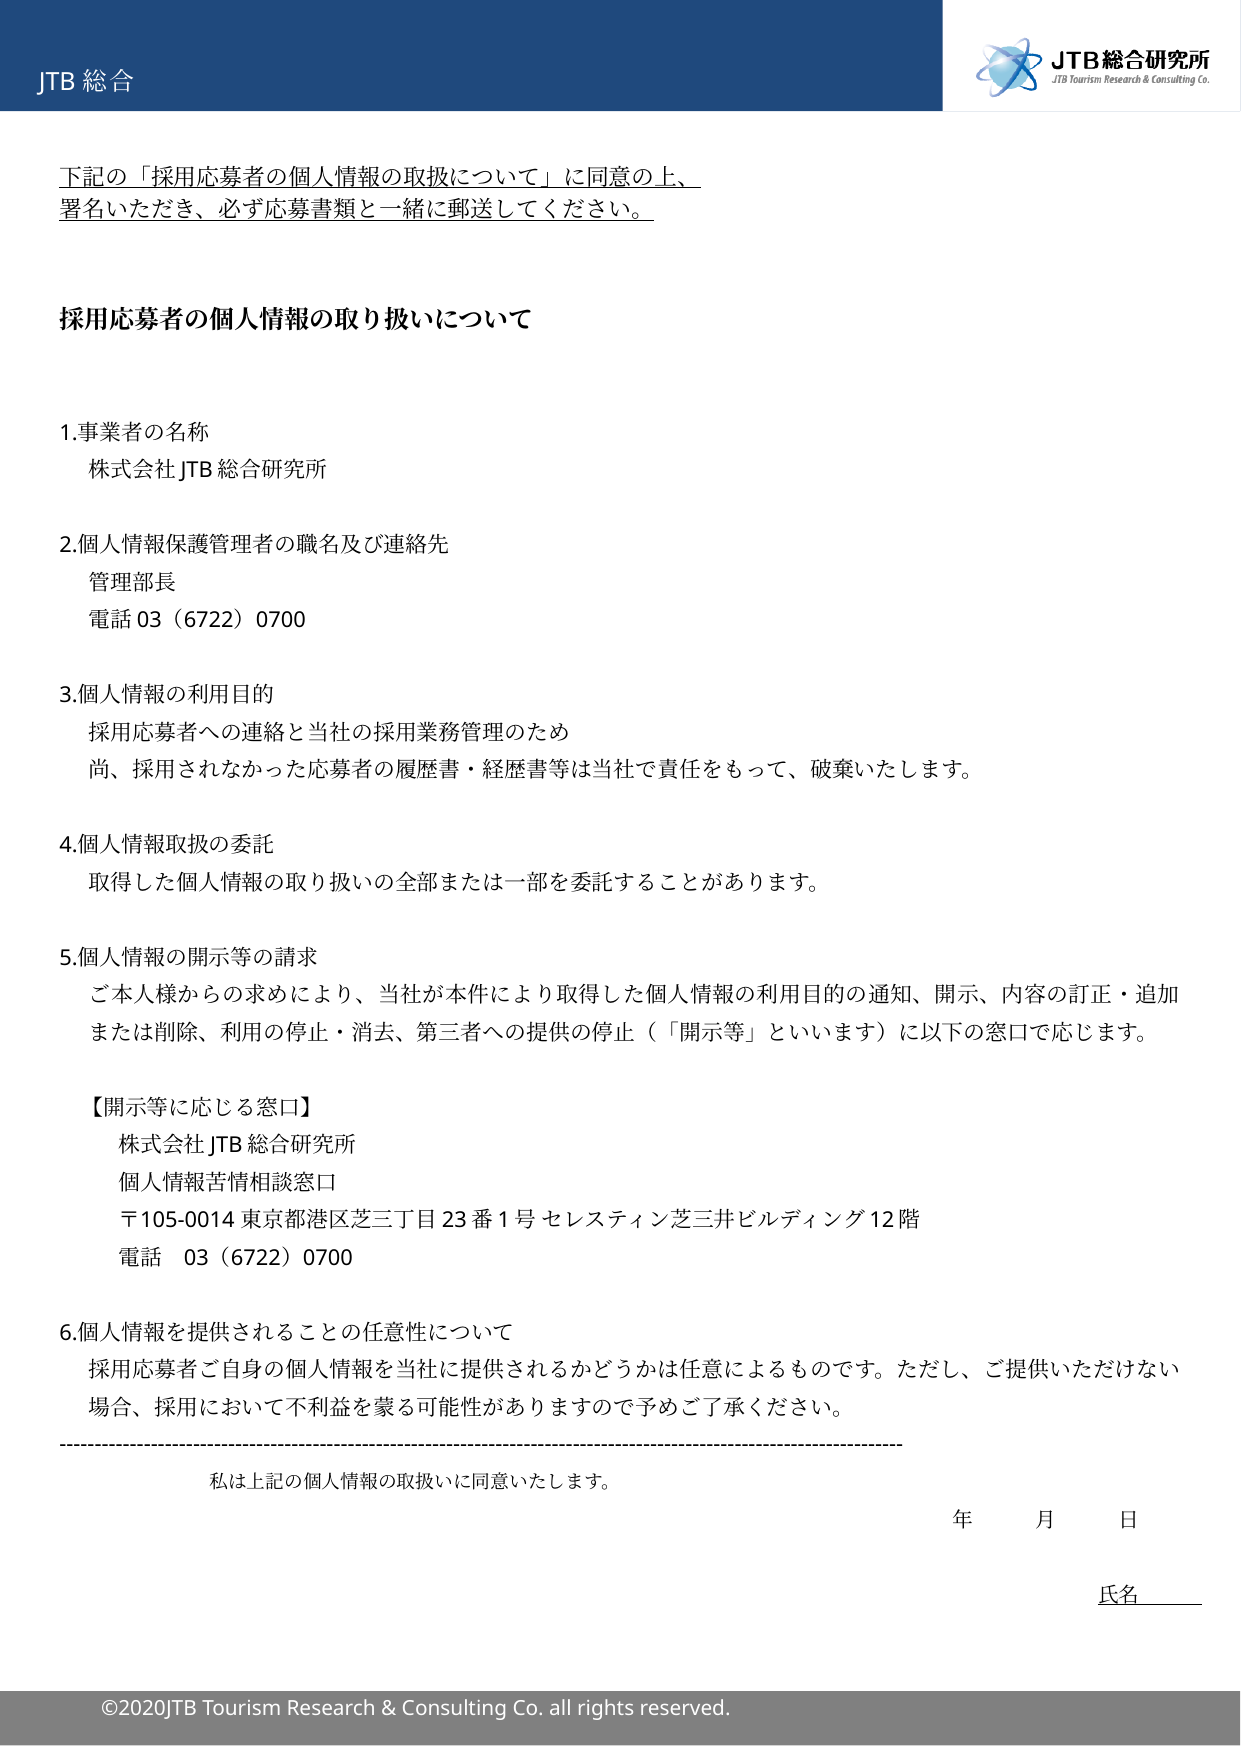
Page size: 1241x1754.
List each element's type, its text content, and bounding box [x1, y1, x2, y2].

text 6.個人情報を提供されることの任意性について [59, 1312, 1181, 1349]
text 【開示等に応じる窓口】 [59, 1087, 1181, 1124]
text 3.個人情報の利用目的 [59, 674, 1181, 712]
text 4.個人情報取扱の委託 [59, 824, 1181, 862]
text 〒105-0014 東京都港区芝三丁目23番1号 セレスティン芝三井ビルディング12階 [118, 1199, 1181, 1237]
text 2.個人情報保護管理者の職名及び連絡先 [59, 524, 1181, 562]
text 5.個人情報の開示等の請求 [59, 937, 1181, 974]
text 管理部長 [88, 562, 1181, 599]
text 株式会社JTB総合研究所 [118, 1124, 1181, 1162]
text 1.事業者の名称 [59, 412, 1181, 449]
picture [969, 16, 1216, 118]
text ------------------------------------------------------------------------------------------------------------------------ [59, 1424, 1181, 1462]
text 電話03（6722）0700 [88, 599, 1181, 637]
text 私は上記の個人情報の取扱いに同意いたします。 [59, 1462, 1181, 1499]
text 採用応募者ご自身の個人情報を当社に提供されるかどうかは任意によるものです。ただし、ご提供いただけない場合、採用において不利益を蒙る可能性がありますので予めご了承ください。 [88, 1349, 1181, 1424]
text 署名いただき、必ず応募書類と一緒に郵送してください。 [59, 191, 1181, 224]
text 個人情報苦情相談窓口 [118, 1162, 1181, 1199]
text 電話 03（6722）0700 [118, 1237, 1181, 1274]
text 採用応募者の個人情報の取り扱いについて [59, 299, 1181, 337]
text 尚、採用されなかった応募者の履歴書・経歴書等は当社で責任をもって、破棄いたします。 [88, 749, 1181, 787]
text 年 月 日 [59, 1499, 1139, 1537]
text ご本人様からの求めにより、当社が本件により取得した個人情報の利用目的の通知、開示、内容の訂正・追加または削除、利用の停止・消去、第三者への提供の停止（「開示等」といいます）に以下の窓口で応じます。 [88, 974, 1181, 1049]
text 採用応募者への連絡と当社の採用業務管理のため [88, 712, 1181, 749]
text 株式会社JTB総合研究所 [88, 449, 1181, 487]
text 氏名 [59, 1574, 1139, 1612]
text 取得した個人情報の取り扱いの全部または一部を委託することがあります。 [88, 862, 1181, 899]
text 下記の「採用応募者の個人情報の取扱について」に同意の上、 [59, 158, 1181, 191]
